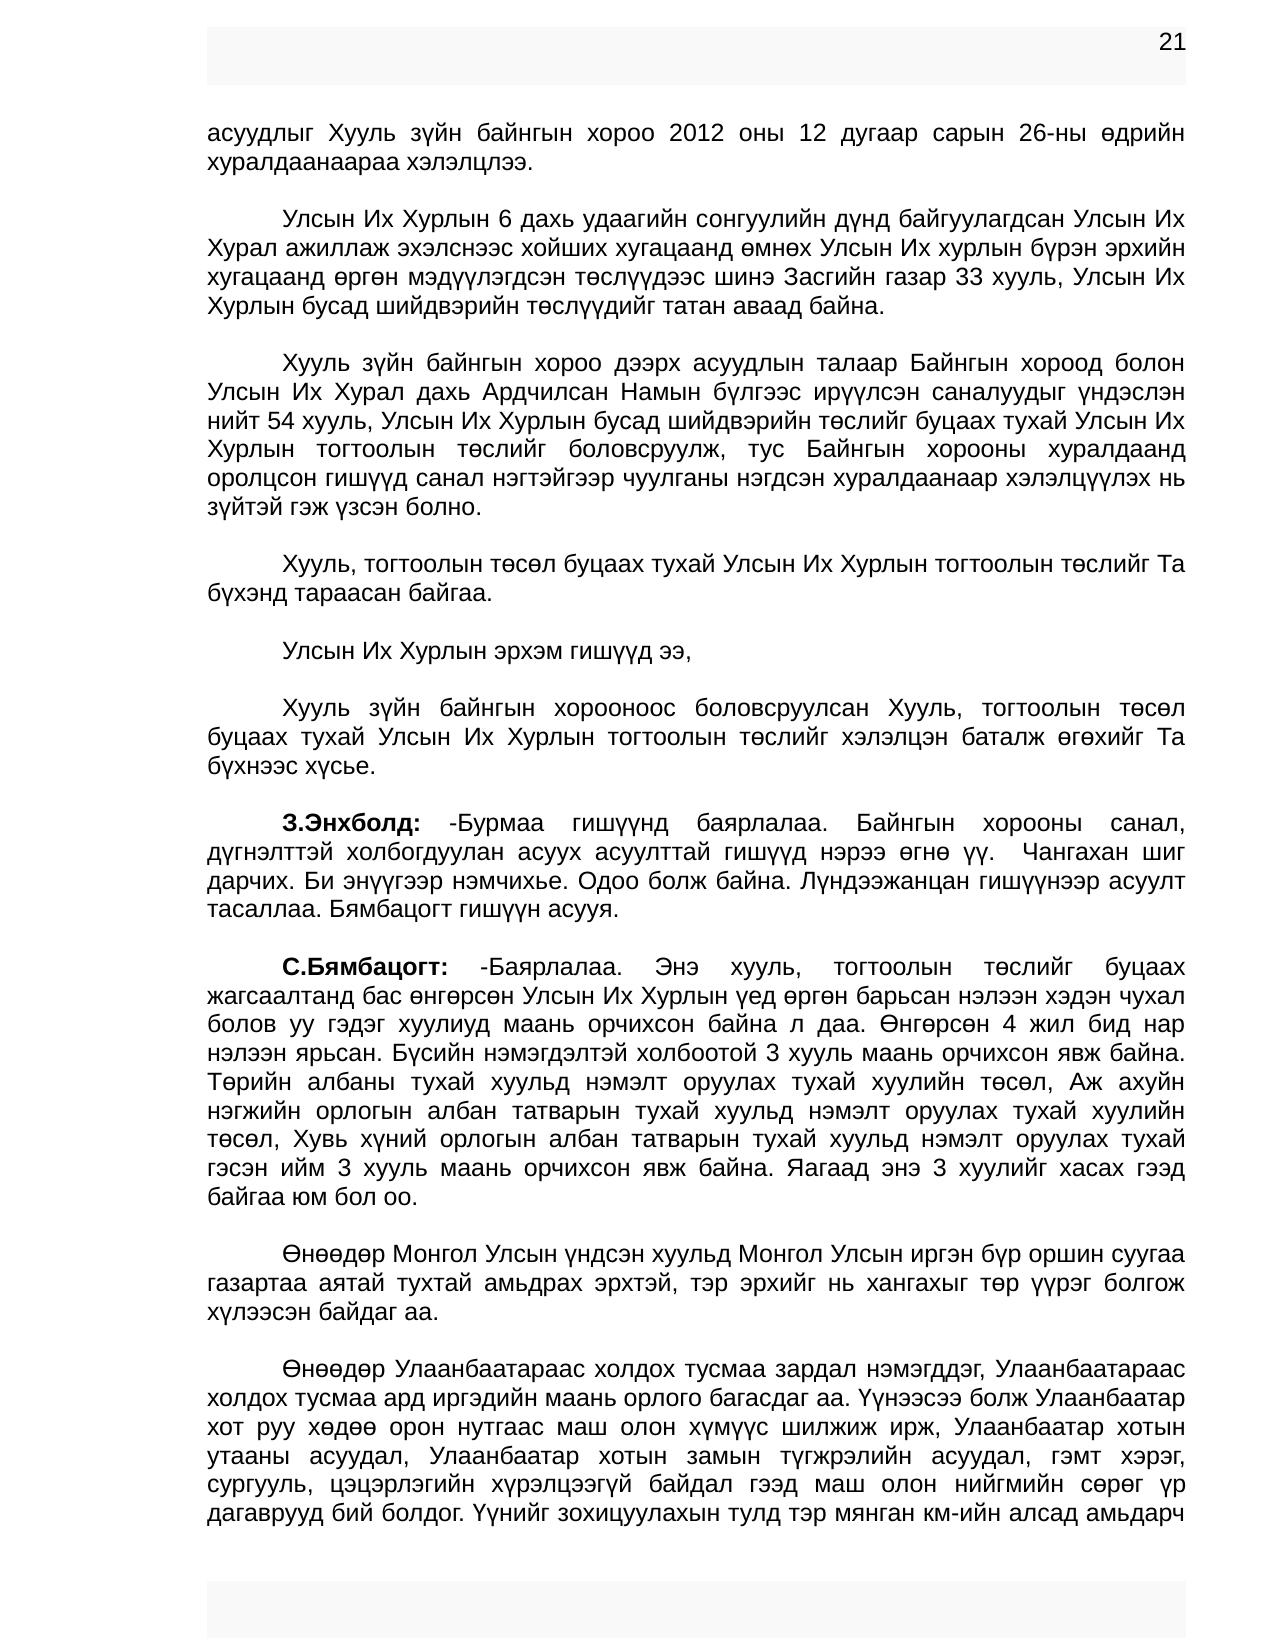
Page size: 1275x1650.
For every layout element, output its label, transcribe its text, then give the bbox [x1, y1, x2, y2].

text Улсын Их Хурлын эрхэм гишүүд ээ, [207, 636, 1186, 664]
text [207, 1354, 1186, 1527]
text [207, 118, 1186, 176]
text З.Энхболд: -Бурмаа гишүүнд баярлалаа. Байнгын хорооны санал, дүгнэлттэй холбогдуулан асуух асуулттай гишүүд нэрээ өгнө үү. Чангахан шиг дарчих. Би энүүгээр нэмчихье. Одоо болж байна. Лүндээжанцан гишүүнээр асуулт тасаллаа. Бямбацогт гишүүн асууя. [207, 808, 1186, 923]
text Хууль зүйн байнгын хороо дээрх асуудлын талаар Байнгын хороод болон Улсын Их Хурал дахь Ардчилсан Намын бүлгээс ирүүлсэн саналуудыг үндэслэн нийт 54 хууль, Улсын Их Хурлын бусад шийдвэрийн төслийг буцаах тухай Улсын Их Хурлын тогтоолын төслийг боловсруулж, тус Байнгын хорооны хуралдаанд оролцсон гишүүд санал нэгтэйгээр чуулганы нэгдсэн хуралдаанаар хэлэлцүүлэх нь зүйтэй гэж үзсэн болно. [207, 348, 1186, 521]
text С.Бямбацогт: -Баярлалаа. Энэ хууль, тогтоолын төслийг буцаах жагсаалтанд бас өнгөрсөн Улсын Их Хурлын үед өргөн барьсан нэлээн хэдэн чухал болов уу гэдэг хуулиуд маань орчихсон байна л даа. Өнгөрсөн 4 жил бид нар нэлээн ярьсан. Бүсийн нэмэгдэлтэй холбоотой 3 хууль маань орчихсон явж байна. Төрийн албаны тухай хуульд нэмэлт оруулах тухай хуулийн төсөл, Аж ахуйн нэгжийн орлогын албан татварын тухай хуульд нэмэлт оруулах тухай хуулийн төсөл, Хувь хүний орлогын албан татварын тухай хуульд нэмэлт оруулах тухай гэсэн ийм 3 хууль маань орчихсон явж байна. Яагаад энэ 3 хуулийг хасах гээд байгаа юм бол оо. [207, 952, 1186, 1211]
text Хууль зүйн байнгын хорооноос боловсруулсан Хууль, тогтоолын төсөл буцаах тухай Улсын Их Хурлын тогтоолын төслийг хэлэлцэн баталж өгөхийг Та бүхнээс хүсье. [207, 693, 1186, 779]
text Улсын Их Хурлын 6 дахь удаагийн сонгуулийн дүнд байгуулагдсан Улсын Их Хурал ажиллаж эхэлснээс хойших хугацаанд өмнөх Улсын Их хурлын бүрэн эрхийн хугацаанд өргөн мэдүүлэгдсэн төслүүдээс шинэ Засгийн газар 33 хууль, Улсын Их Хурлын бусад шийдвэрийн төслүүдийг татан аваад байна. [207, 204, 1186, 319]
text Өнөөдөр Монгол Улсын үндсэн хуульд Монгол Улсын иргэн бүр оршин суугаа газартаа аятай тухтай амьдрах эрхтэй, тэр эрхийг нь хангахыг төр үүрэг болгож хүлээсэн байдаг аа. [207, 1239, 1186, 1326]
text Хууль, тогтоолын төсөл буцаах тухай Улсын Их Хурлын тогтоолын төслийг Та бүхэнд тараасан байгаа. [207, 549, 1186, 607]
